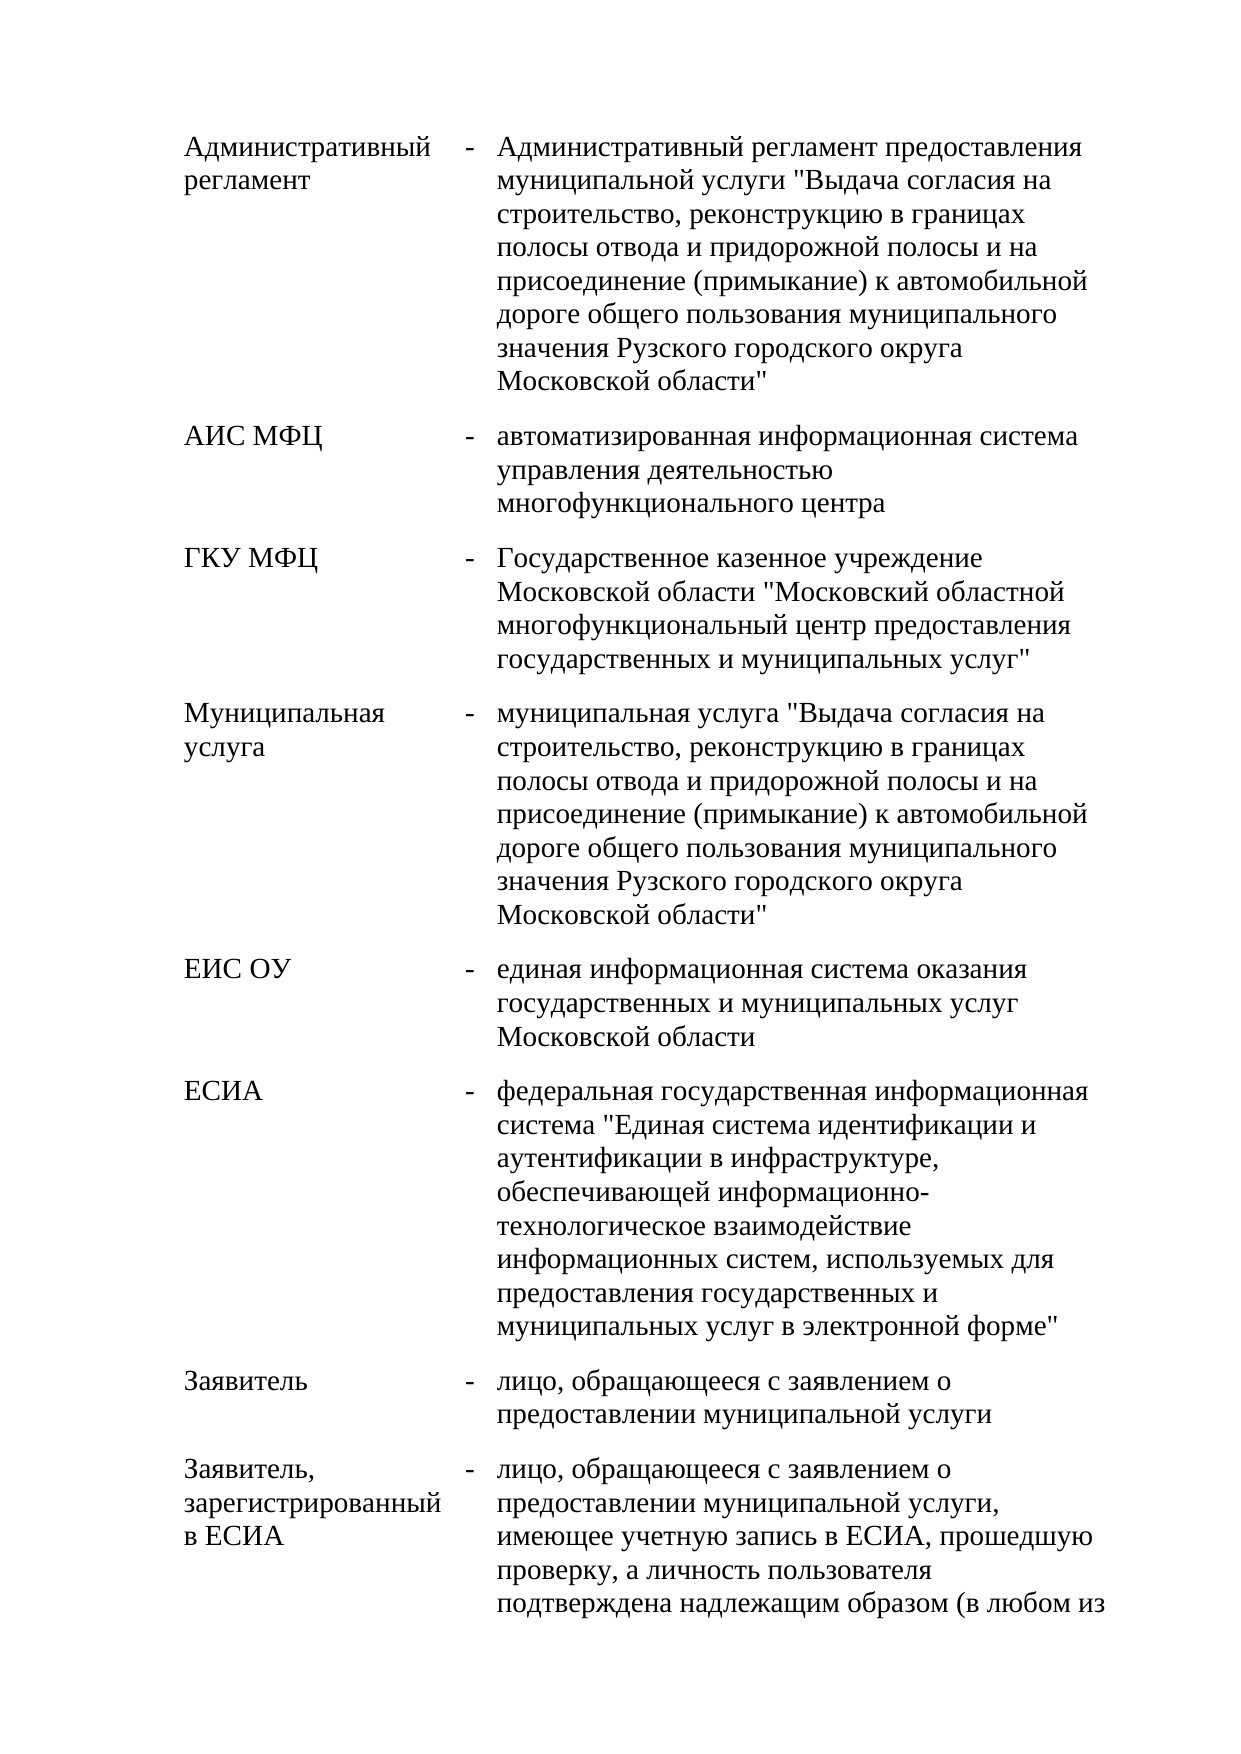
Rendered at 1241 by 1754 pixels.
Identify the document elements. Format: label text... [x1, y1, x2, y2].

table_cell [177, 1441, 449, 1630]
table_cell ЕИС ОУ [177, 941, 449, 1063]
table_cell Государственное казенное учреждение Московской области "Московский областной многофункциональный центр предоставления государственных и муниципальных услуг" [490, 530, 1116, 685]
table_cell Заявитель [177, 1353, 449, 1441]
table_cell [490, 1441, 1116, 1630]
table_cell - [449, 1441, 490, 1630]
table_cell муниципальная услуга "Выдача согласия на строительство, реконструкцию в границах полосы отвода и придорожной полосы и на присоединение (примыкание) к автомобильной дороге общего пользования муниципального значения Рузского городского округа Московской области" [490, 685, 1116, 941]
table_cell лицо, обращающееся с заявлением о предоставлении муниципальной услуги [490, 1353, 1116, 1441]
table_cell - [449, 941, 490, 1063]
table_cell - [449, 118, 490, 408]
table_cell Муниципальная услуга [177, 685, 449, 941]
table_cell - [449, 1063, 490, 1352]
table_cell - [449, 685, 490, 941]
table_cell Административный регламент предоставления муниципальной услуги "Выдача согласия на строительство, реконструкцию в границах полосы отвода и придорожной полосы и на присоединение (примыкание) к автомобильной дороге общего пользования муниципального значения Рузского городского округа Московской области" [490, 118, 1116, 408]
table_cell ЕСИА [177, 1063, 449, 1352]
table_cell единая информационная система оказания государственных и муниципальных услуг Московской области [490, 941, 1116, 1063]
table_cell АИС МФЦ [177, 408, 449, 529]
table_cell Административный регламент [177, 118, 449, 408]
table_cell - [449, 1353, 490, 1441]
table_cell федеральная государственная информационная система "Единая система идентификации и аутентификации в инфраструктуре, обеспечивающей информационно-технологическое взаимодействие информационных систем, используемых для предоставления государственных и муниципальных услуг в электронной форме" [490, 1063, 1116, 1352]
table_cell ГКУ МФЦ [177, 530, 449, 685]
table_cell - [449, 408, 490, 529]
table_cell - [449, 530, 490, 685]
table_cell автоматизированная информационная система управления деятельностью многофункционального центра [490, 408, 1116, 529]
